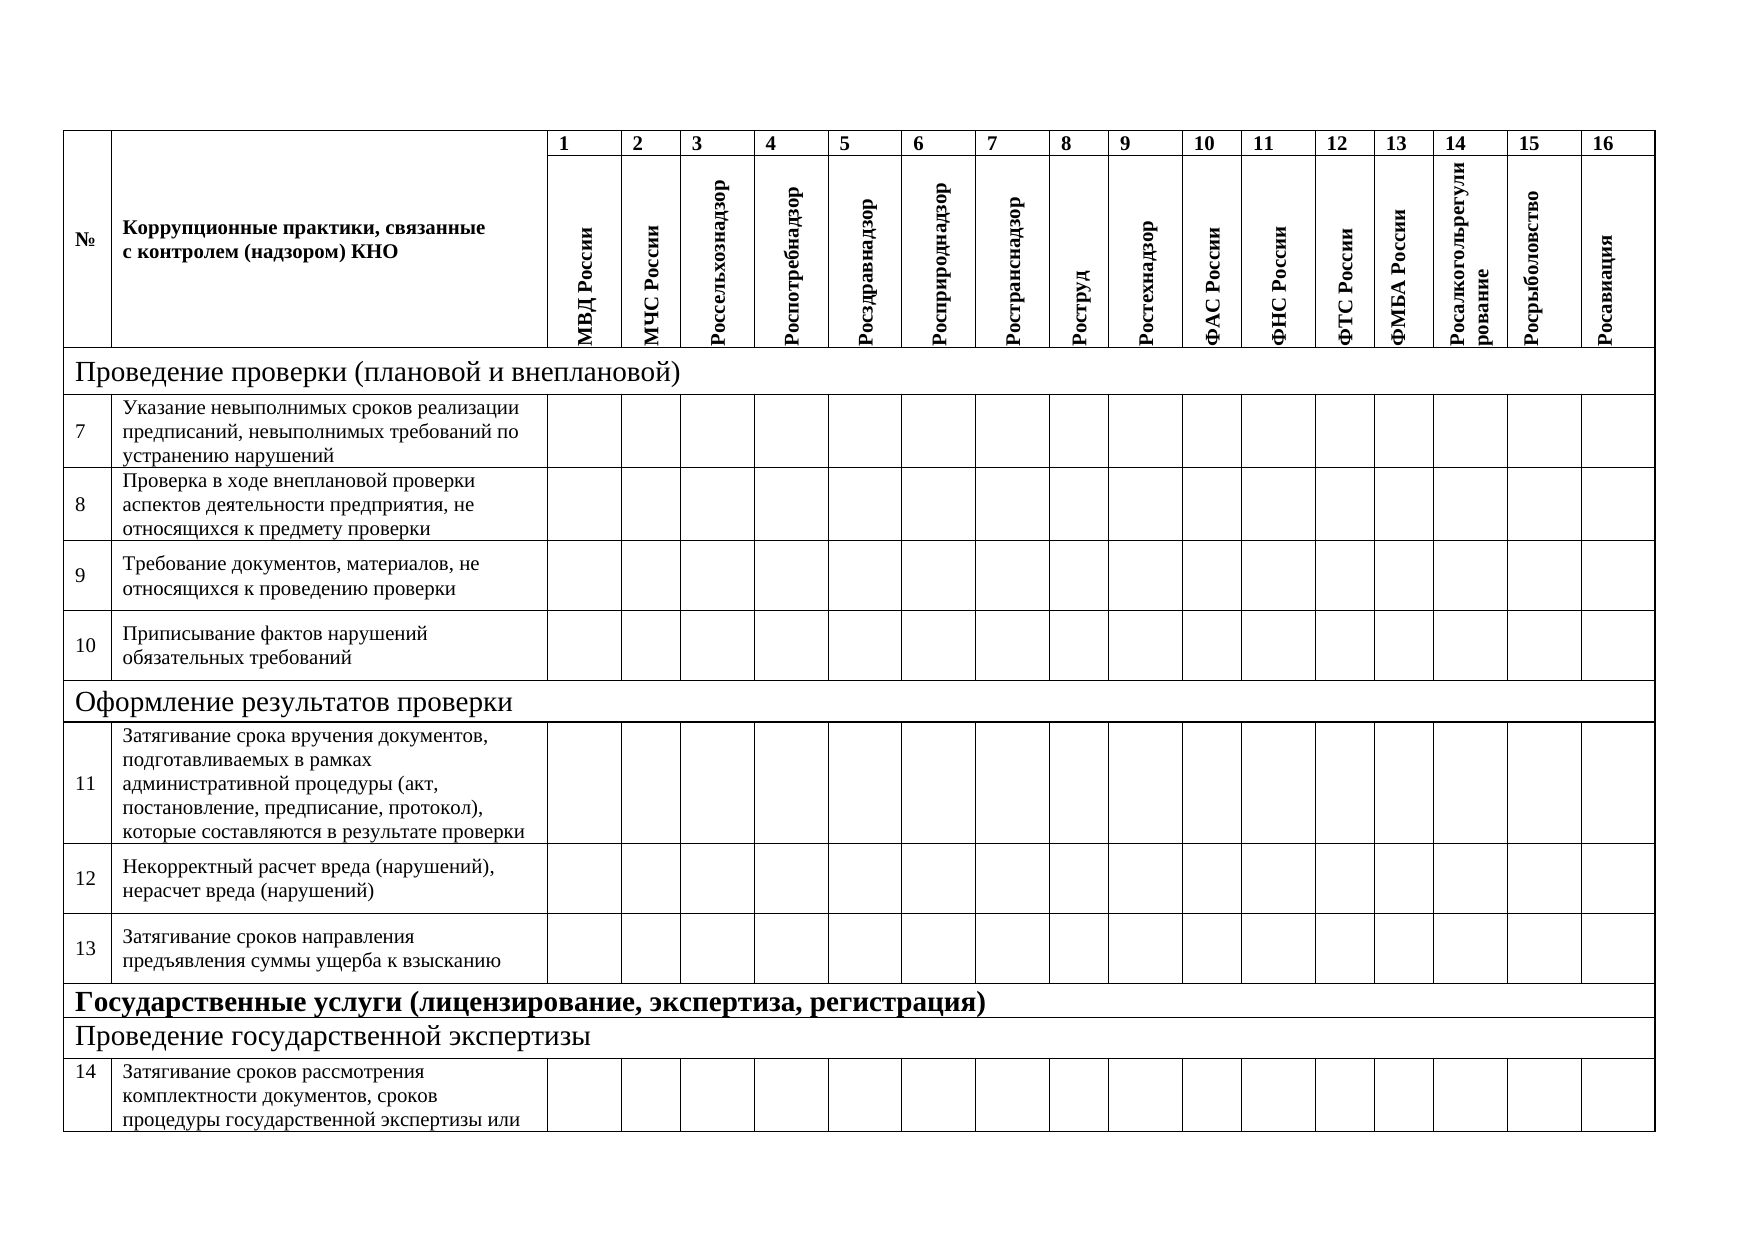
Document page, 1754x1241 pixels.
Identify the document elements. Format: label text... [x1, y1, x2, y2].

table_cell [1508, 611, 1581, 680]
table_cell [548, 1059, 621, 1131]
table_cell Росавиация [1582, 156, 1654, 347]
table_cell [755, 1059, 828, 1131]
table_cell [548, 844, 621, 913]
table_header № [64, 131, 111, 347]
table_cell [1183, 723, 1241, 843]
table_cell [1582, 723, 1654, 843]
table_cell [1316, 611, 1374, 680]
table_cell [1109, 611, 1182, 680]
table_cell [1183, 395, 1241, 467]
table_cell [1050, 723, 1108, 843]
table_cell [681, 844, 754, 913]
table_cell [548, 914, 621, 983]
table_cell [902, 395, 975, 467]
table_cell [622, 541, 680, 610]
table_cell ФТС России [1316, 156, 1374, 347]
table_cell [622, 468, 680, 540]
table_cell [1375, 395, 1433, 467]
table_cell [1316, 1059, 1374, 1131]
table_cell [1375, 541, 1433, 610]
table_cell [829, 844, 901, 913]
table_cell [829, 723, 901, 843]
table_header 3 [681, 131, 754, 155]
table_cell ФМБА России [1375, 156, 1433, 347]
table_cell [1582, 1059, 1654, 1131]
table_cell [1050, 395, 1108, 467]
table_cell Проведение государственной экспертизы [64, 1018, 1654, 1058]
table_cell Проверка в ходе внеплановой проверки аспектов деятельности предприятия, не относящихся к предмету проверки [112, 468, 547, 540]
table_cell [1050, 914, 1108, 983]
table_cell 13 [64, 914, 111, 983]
table_cell [1375, 914, 1433, 983]
table_header 13 [1375, 131, 1433, 155]
table_cell [829, 1059, 901, 1131]
table_cell [902, 611, 975, 680]
table_cell [755, 395, 828, 467]
table_header 16 [1582, 131, 1654, 155]
table_cell [1050, 844, 1108, 913]
table_cell [548, 611, 621, 680]
table_cell [976, 468, 1049, 540]
table_cell [1242, 844, 1315, 913]
table_cell [829, 541, 901, 610]
table_header 12 [1316, 131, 1374, 155]
table_cell [755, 541, 828, 610]
table_cell 7 [64, 395, 111, 467]
table_cell [829, 611, 901, 680]
table_cell [902, 844, 975, 913]
table_cell [1434, 611, 1507, 680]
table_cell [681, 541, 754, 610]
table_cell Государственные услуги (лицензирование, экспертиза, регистрация) [64, 984, 1654, 1017]
table_cell [622, 395, 680, 467]
table_header 14 [1434, 131, 1507, 155]
table_header 15 [1508, 131, 1581, 155]
table_cell [548, 395, 621, 467]
table_cell [1109, 541, 1182, 610]
table_cell [1109, 844, 1182, 913]
table_cell [829, 395, 901, 467]
table_cell [755, 914, 828, 983]
table_cell [1582, 611, 1654, 680]
table_cell [976, 541, 1049, 610]
table_cell [1508, 1059, 1581, 1131]
table_cell [1242, 914, 1315, 983]
table_cell [1434, 395, 1507, 467]
table_cell [1050, 468, 1108, 540]
table_header 10 [1183, 131, 1241, 155]
table_cell [1582, 844, 1654, 913]
table_cell [681, 723, 754, 843]
table_cell [902, 468, 975, 540]
table_cell [681, 1059, 754, 1131]
table_cell [1183, 1059, 1241, 1131]
table_cell [1434, 914, 1507, 983]
table_cell [1582, 914, 1654, 983]
table_cell [681, 914, 754, 983]
table_cell [1316, 723, 1374, 843]
table_cell [1582, 541, 1654, 610]
table_header 9 [1109, 131, 1182, 155]
table_cell [1050, 541, 1108, 610]
table_cell [622, 611, 680, 680]
table_cell [1242, 723, 1315, 843]
table_cell [681, 468, 754, 540]
table_cell Россельхознадзор [681, 156, 754, 347]
table_cell Росрыболовство [1508, 156, 1581, 347]
table_cell [622, 1059, 680, 1131]
table_cell [1434, 844, 1507, 913]
table_cell ФАС России [1183, 156, 1241, 347]
table_cell [1375, 611, 1433, 680]
table_cell [1582, 468, 1654, 540]
table_cell [1242, 611, 1315, 680]
table_cell Ростехнадзор [1109, 156, 1182, 347]
table_cell 9 [64, 541, 111, 610]
table_cell Проведение проверки (плановой и внеплановой) [64, 348, 1654, 393]
table_cell 8 [64, 468, 111, 540]
table_cell Росздравнадзор [829, 156, 901, 347]
table_cell [1050, 611, 1108, 680]
table_cell МВД России [548, 156, 621, 347]
table_cell [976, 844, 1049, 913]
table_header 11 [1242, 131, 1315, 155]
table_cell [1109, 1059, 1182, 1131]
table_cell 12 [64, 844, 111, 913]
table_cell Росприроднадзор [902, 156, 975, 347]
table_cell [1242, 1059, 1315, 1131]
table_cell [976, 1059, 1049, 1131]
table_cell [1375, 1059, 1433, 1131]
table_cell 14 [64, 1059, 111, 1131]
table_cell [1316, 395, 1374, 467]
table_cell [548, 723, 621, 843]
table_cell [755, 844, 828, 913]
table_cell [755, 611, 828, 680]
table_cell [829, 914, 901, 983]
table_cell Требование документов, материалов, не относящихся к проведению проверки [112, 541, 547, 610]
table_cell [902, 723, 975, 843]
table_cell Некорректный расчет вреда (нарушений), нерасчет вреда (нарушений) [112, 844, 547, 913]
table_header 8 [1050, 131, 1108, 155]
table_cell [1109, 723, 1182, 843]
table_cell [1109, 914, 1182, 983]
table_cell Росалкогольрегулирование [1434, 156, 1507, 347]
table_cell [1434, 1059, 1507, 1131]
table_cell [1316, 468, 1374, 540]
table_cell [1183, 914, 1241, 983]
table_cell [902, 1059, 975, 1131]
table_cell [755, 468, 828, 540]
table_cell [1242, 468, 1315, 540]
table_cell [1242, 395, 1315, 467]
table_cell Затягивание сроков рассмотрения комплектности документов, сроков процедуры государственной экспертизы или лицензирования [112, 1059, 547, 1131]
table_cell [1508, 914, 1581, 983]
table_header 5 [829, 131, 901, 155]
table_header 4 [755, 131, 828, 155]
table_cell [976, 395, 1049, 467]
table_header Коррупционные практики, связанные с контролем (надзором) КНО [112, 131, 547, 347]
table_cell [622, 723, 680, 843]
table_cell [1508, 468, 1581, 540]
table_cell [976, 914, 1049, 983]
table_cell [1508, 844, 1581, 913]
table_cell [1508, 541, 1581, 610]
table_cell [1316, 541, 1374, 610]
table_cell [1508, 723, 1581, 843]
table_header 1 [548, 131, 621, 155]
table_cell [1508, 395, 1581, 467]
table_cell [1183, 611, 1241, 680]
table_cell [829, 468, 901, 540]
table_cell Приписывание фактов нарушений обязательных требований [112, 611, 547, 680]
table_cell [1242, 541, 1315, 610]
table_cell [1375, 723, 1433, 843]
table_cell [755, 723, 828, 843]
table_cell [681, 611, 754, 680]
table_header 7 [976, 131, 1049, 155]
table_cell [1434, 723, 1507, 843]
table_cell [902, 914, 975, 983]
table_cell [1434, 541, 1507, 610]
table_cell [622, 844, 680, 913]
table_cell [1050, 1059, 1108, 1131]
table_cell [1375, 844, 1433, 913]
table_cell Оформление результатов проверки [64, 681, 1654, 721]
table_cell 10 [64, 611, 111, 680]
table_cell ФНС России [1242, 156, 1315, 347]
table_cell Затягивание срока вручения документов, подготавливаемых в рамках административной процедуры (акт, постановление, предписание, протокол), которые составляются в результате проверки [112, 723, 547, 843]
table_cell [1183, 844, 1241, 913]
table_cell МЧС России [622, 156, 680, 347]
table_cell [1434, 468, 1507, 540]
table_cell [548, 468, 621, 540]
table_cell [1183, 541, 1241, 610]
table_cell 11 [64, 723, 111, 843]
table_cell Указание невыполнимых сроков реализации предписаний, невыполнимых требований по устранению нарушений [112, 395, 547, 467]
table_cell [1375, 468, 1433, 540]
table_header 6 [902, 131, 975, 155]
table_cell [1316, 914, 1374, 983]
table_cell [1109, 468, 1182, 540]
table_cell [622, 914, 680, 983]
table_cell [976, 723, 1049, 843]
table_cell [681, 395, 754, 467]
table_cell [1183, 468, 1241, 540]
table_cell Затягивание сроков направления предъявления суммы ущерба к взысканию [112, 914, 547, 983]
table_cell Роструд [1050, 156, 1108, 347]
table_cell Ространснадзор [976, 156, 1049, 347]
table_header 2 [622, 131, 680, 155]
table_cell [1109, 395, 1182, 467]
table_cell [1582, 395, 1654, 467]
table_cell Роспотребнадзор [755, 156, 828, 347]
table_cell [548, 541, 621, 610]
table_cell [902, 541, 975, 610]
table_cell [1316, 844, 1374, 913]
table_cell [976, 611, 1049, 680]
